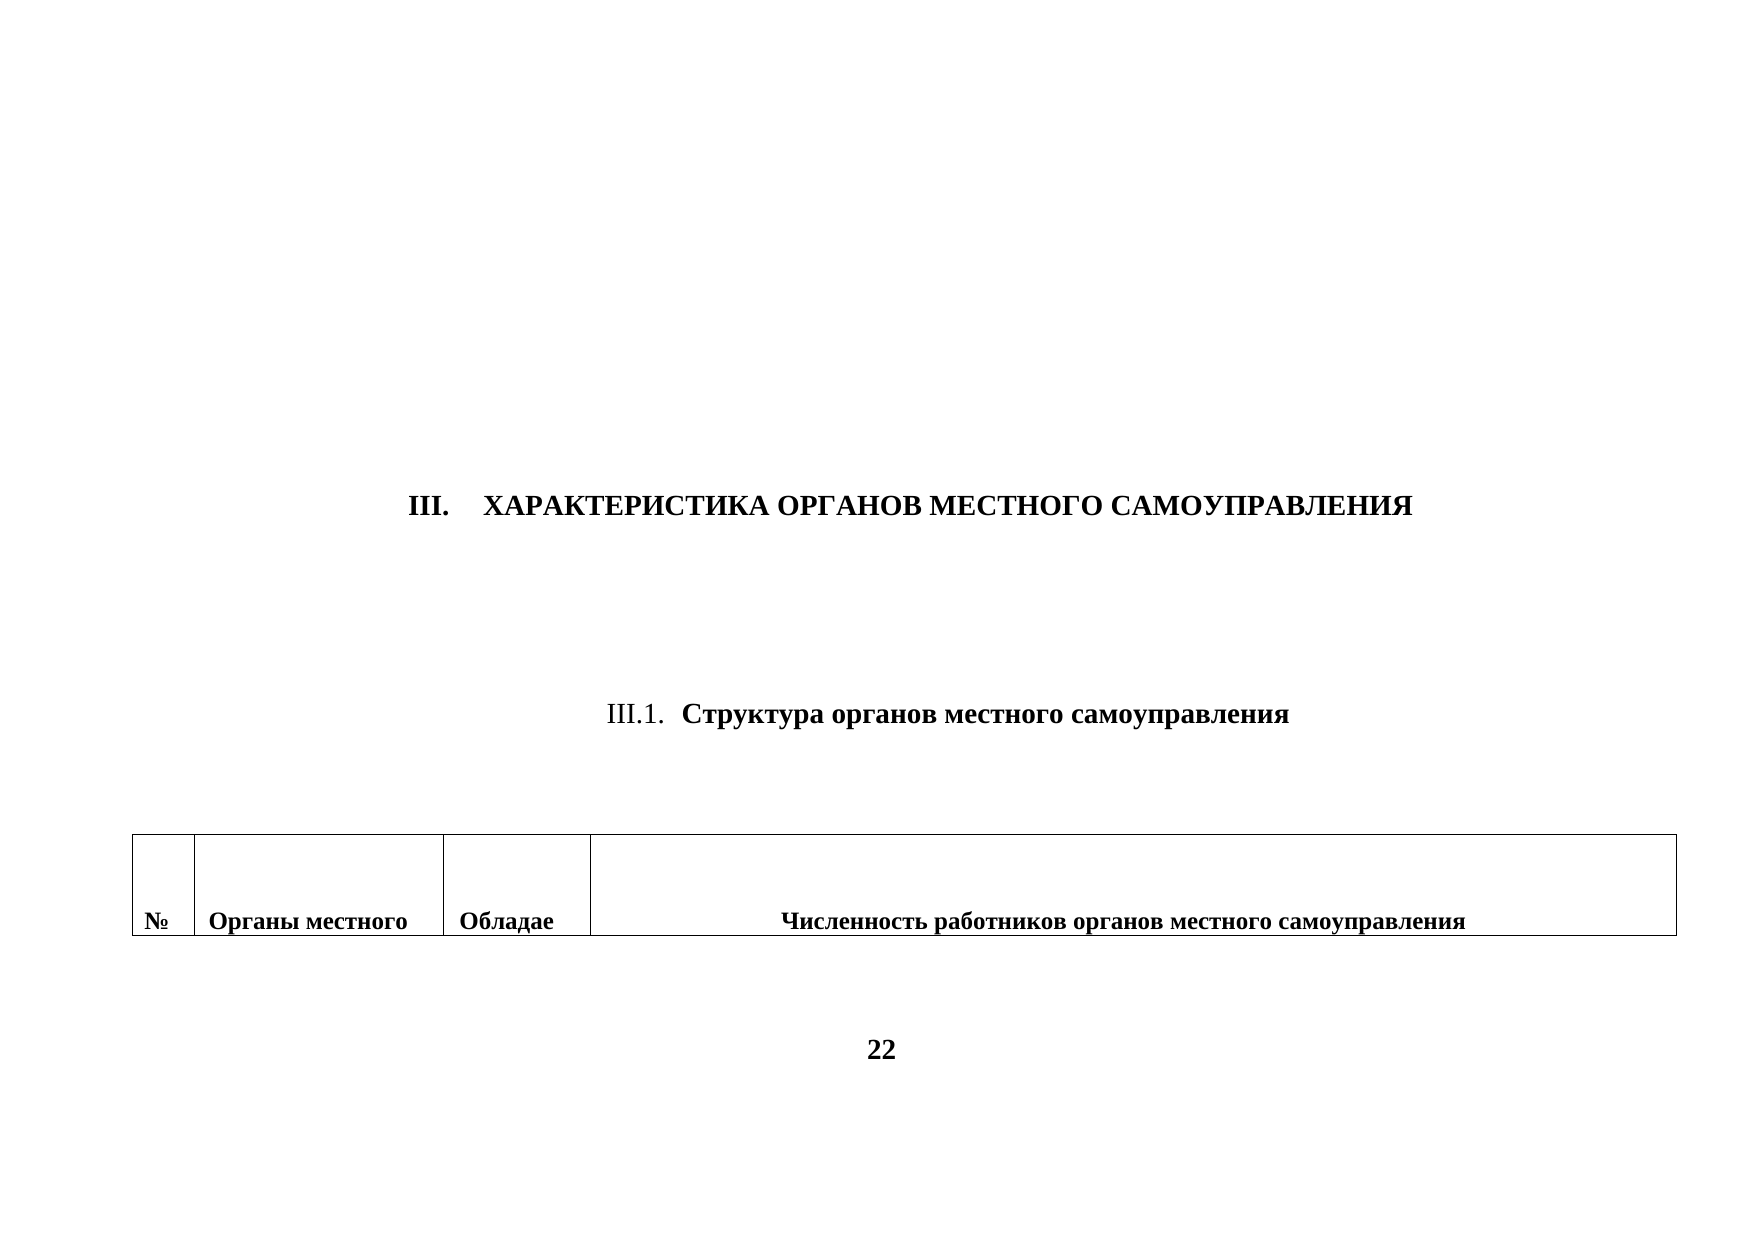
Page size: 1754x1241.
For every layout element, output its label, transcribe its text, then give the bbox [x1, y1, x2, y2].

list ХАРАКТЕРИСТИКА ОРГАНОВ МЕСТНОГО САМОУПРАВЛЕНИЯ [156, 488, 1665, 521]
table_header Численность работников органов местного самоуправления [591, 835, 1676, 935]
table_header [195, 835, 443, 935]
list Структура органов местного самоуправления [231, 696, 1665, 730]
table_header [444, 835, 590, 935]
table_header № п/п [133, 835, 194, 935]
